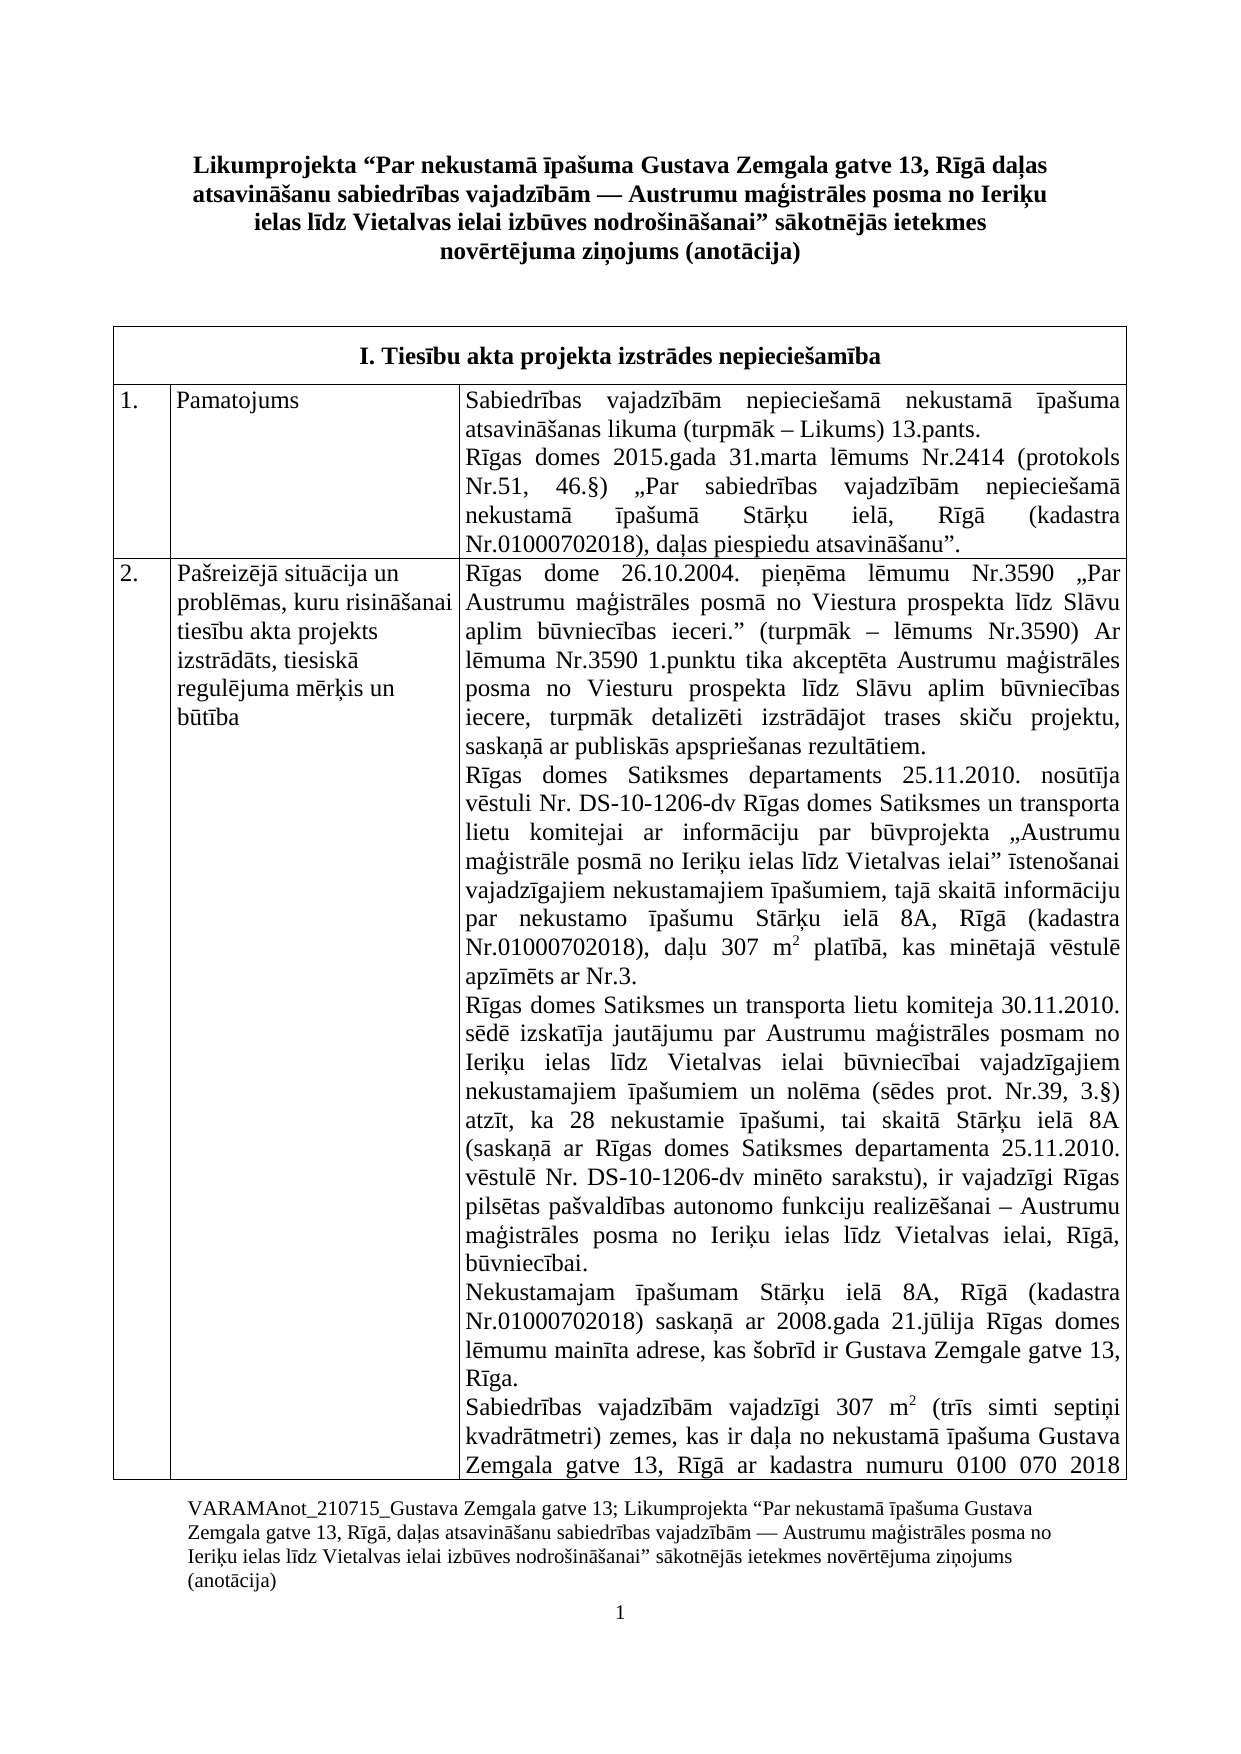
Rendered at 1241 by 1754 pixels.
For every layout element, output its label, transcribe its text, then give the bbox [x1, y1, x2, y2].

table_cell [171, 559, 459, 1478]
table_cell Sabiedrības vajadzībām nepieciešamā nekustamā īpašuma atsavināšanas likuma (turpmāk – Likums) 13.pants. Rīgas domes 2015.gada 31.marta lēmums Nr.2414 (protokols Nr.51, 46.§) „Par sabiedrības vajadzībām nepieciešamā nekustamā īpašumā Stārķu ielā, Rīgā (kadastra Nr.01000702018), daļas piespiedu atsavināšanu”. [460, 385, 1126, 557]
table_cell 1. [114, 385, 170, 557]
table_cell Pamatojums [171, 385, 459, 557]
table_header I. Tiesību akta projekta izstrādes nepieciešamība [114, 327, 1126, 384]
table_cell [460, 559, 1126, 1478]
text Likumprojekta “Par nekustamā īpašuma Gustava Zemgala gatve 13, Rīgā daļas atsavināšanu sabiedrības vajadzībām — Austrumu maģistrāles posma no Ieriķu ielas līdz Vietalvas ielai izbūves nodrošināšanai” sākotnējās ietekmes novērtējuma ziņojums (anotācija) [187, 150, 1053, 265]
table_cell 2. [114, 559, 170, 1478]
